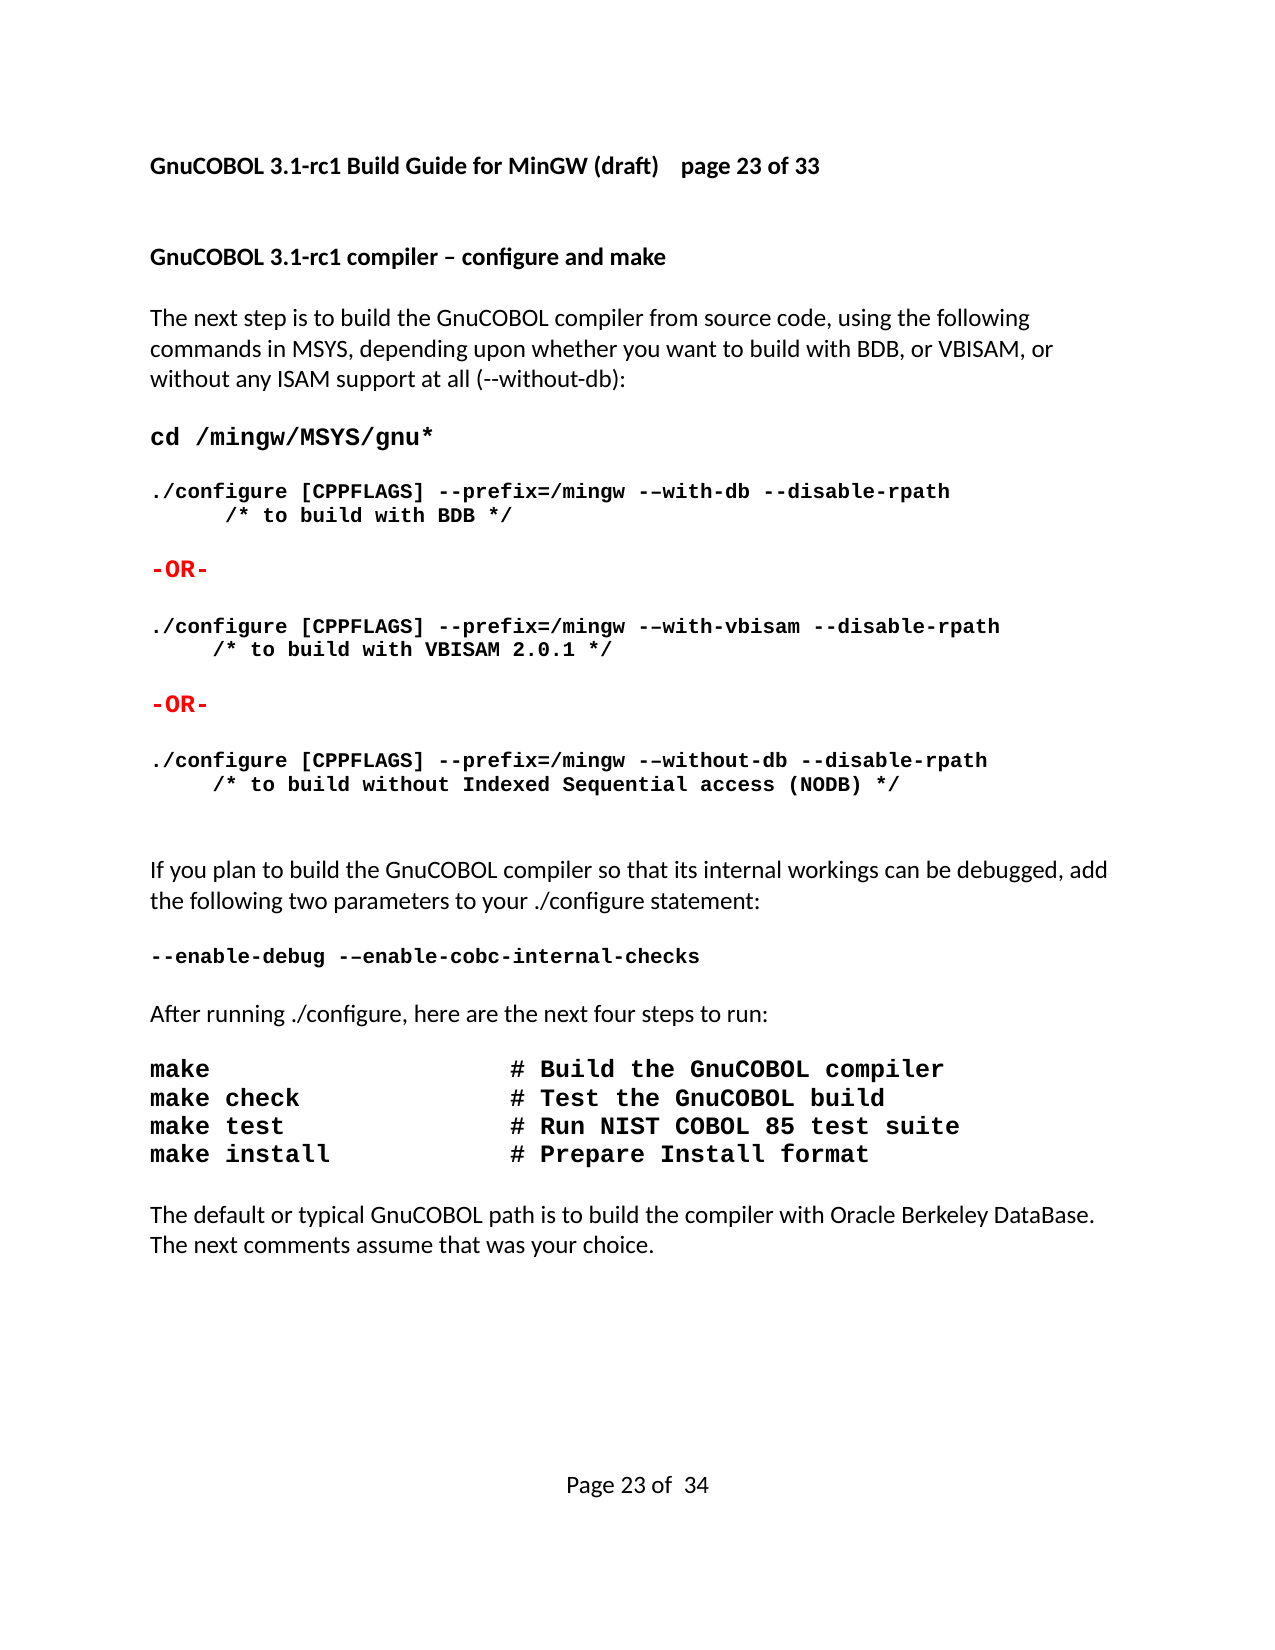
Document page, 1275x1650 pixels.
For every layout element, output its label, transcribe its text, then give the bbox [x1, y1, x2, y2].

text --enable-debug -–enable-cobc-internal-checks [150, 946, 1125, 969]
text ./configure [CPPFLAGS] --prefix=/mingw -–without-db --disable-rpath [150, 750, 1125, 774]
text The default or typical GnuCOBOL path is to build the compiler with Oracle Berkeley DataBase. The next comments assume that was your choice. [150, 1199, 1125, 1260]
text /* to build with BDB */ [150, 505, 1125, 529]
text make test # Run NIST COBOL 85 test suite [150, 1114, 1125, 1142]
text After running ./configure, here are the next four steps to run: [150, 998, 1125, 1029]
text make check # Test the GnuCOBOL build [150, 1085, 1125, 1114]
text /* to build with VBISAM 2.0.1 */ [150, 639, 1125, 663]
text -OR- [150, 557, 1125, 585]
text The next step is to build the GnuCOBOL compiler from source code, using the following commands in MSYS, depending upon whether you want to build with BDB, or VBISAM, or without any ISAM support at all (--without-db): [150, 303, 1125, 394]
text ./configure [CPPFLAGS] --prefix=/mingw -–with-vbisam --disable-rpath [150, 616, 1125, 639]
text If you plan to build the GnuCOBOL compiler so that its internal workings can be debugged, add the following two parameters to your ./configure statement: [150, 854, 1125, 915]
text ./configure [CPPFLAGS] --prefix=/mingw -–with-db --disable-rpath [150, 481, 1125, 505]
text make install # Prepare Install format [150, 1142, 1125, 1170]
text /* to build without Indexed Sequential access (NODB) */ [150, 774, 1125, 798]
text cd /mingw/MSYS/gnu* [150, 425, 1125, 453]
text GnuCOBOL 3.1-rc1 compiler – configure and make [150, 242, 1125, 272]
text make # Build the GnuCOBOL compiler [150, 1057, 1125, 1085]
text -OR- [150, 691, 1125, 720]
